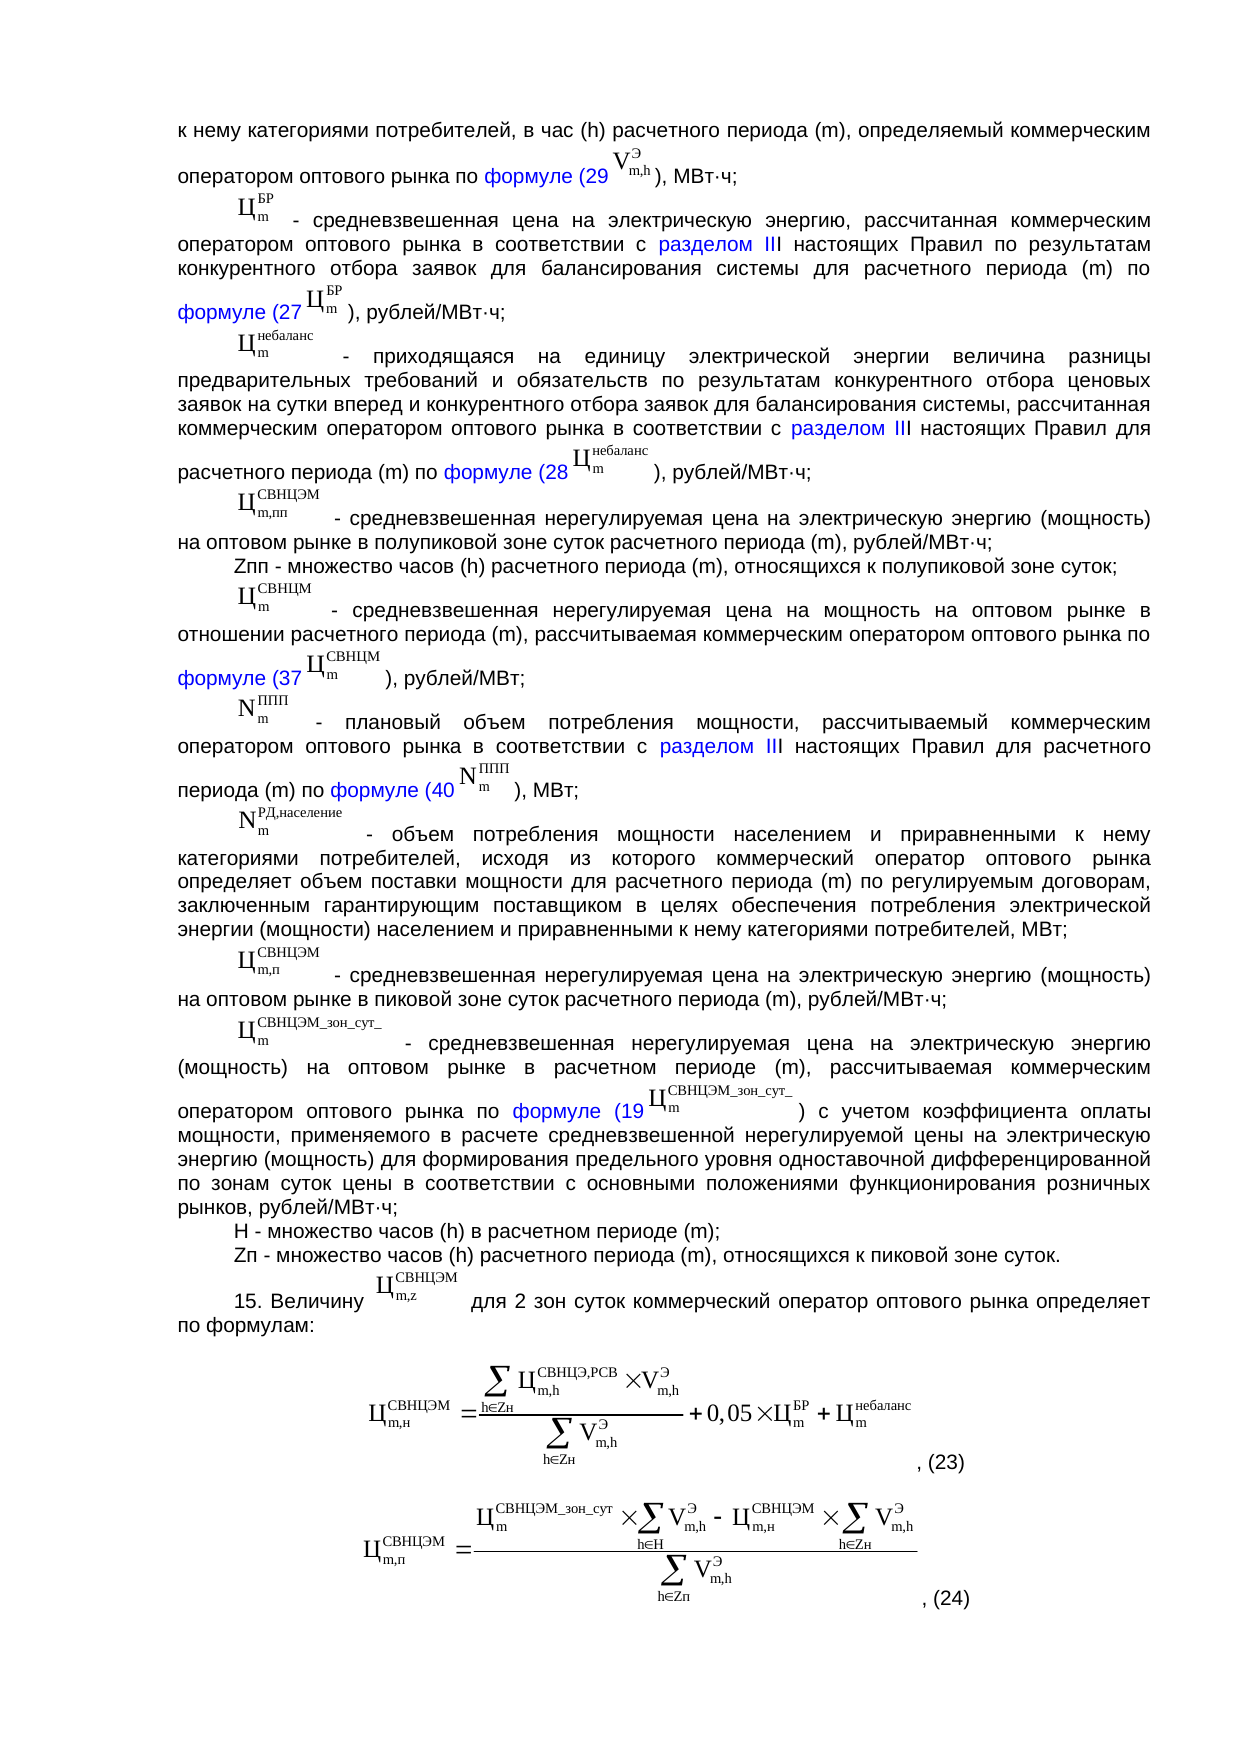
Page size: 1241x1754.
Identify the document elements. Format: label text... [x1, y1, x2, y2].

text - средневзвешенная нерегулируемая цена на электрическую энергию (мощность) на оптовом рынке в расчетном периоде (m), рассчитываемая коммерческим оператором оптового рынка по формуле (19) с учетом коэффициента оплаты мощности, применяемого в расчете средневзвешенной нерегулируемой цены на электрическую энергию (мощность) для формирования предельного уровня одноставочной дифференцированной по зонам суток цены в соответствии с основными положениями функционирования розничных рынков, рублей/МВт·ч; [177, 1011, 1152, 1219]
text - плановый объем потребления мощности, рассчитываемый коммерческим оператором оптового рынка в соответствии с разделом III настоящих Правил для расчетного периода (m) по формуле (40), МВт; [177, 689, 1152, 801]
text - приходящаяся на единицу электрической энергии величина разницы предварительных требований и обязательств по результатам конкурентного отбора ценовых заявок на сутки вперед и конкурентного отбора заявок для балансирования системы, рассчитанная коммерческим оператором оптового рынка в соответствии с разделом III настоящих Правил для расчетного периода (m) по формуле (28), рублей/МВт·ч; [177, 324, 1152, 484]
text H - множество часов (h) в расчетном периоде (m); [177, 1219, 1152, 1243]
text , (23) [177, 1361, 1152, 1473]
text - средневзвешенная нерегулируемая цена на мощность на оптовом рынке в отношении расчетного периода (m), рассчитываемая коммерческим оператором оптового рынка по формуле (37), рублей/МВт; [177, 578, 1152, 689]
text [177, 118, 1152, 188]
text , (24) [177, 1497, 1152, 1610]
text - средневзвешенная нерегулируемая цена на электрическую энергию (мощность) на оптовом рынке в полупиковой зоне суток расчетного периода (m), рублей/МВт·ч; [177, 484, 1152, 554]
text Zпп - множество часов (h) расчетного периода (m), относящихся к полупиковой зоне суток; [177, 554, 1152, 578]
text 15. Величину для 2 зон суток коммерческий оператор оптового рынка определяет по формулам: [177, 1267, 1152, 1337]
text - объем потребления мощности населением и приравненными к нему категориями потребителей, исходя из которого коммерческий оператор оптового рынка определяет объем поставки мощности для расчетного периода (m) по регулируемым договорам, заключенным гарантирующим поставщиком в целях обеспечения потребления электрической энергии (мощности) населением и приравненными к нему категориями потребителей, МВт; [177, 801, 1152, 941]
text - средневзвешенная цена на электрическую энергию, рассчитанная коммерческим оператором оптового рынка в соответствии с разделом III настоящих Правил по результатам конкурентного отбора заявок для балансирования системы для расчетного периода (m) по формуле (27), рублей/МВт·ч; [177, 188, 1152, 324]
text Zп - множество часов (h) расчетного периода (m), относящихся к пиковой зоне суток. [177, 1243, 1152, 1267]
text - средневзвешенная нерегулируемая цена на электрическую энергию (мощность) на оптовом рынке в пиковой зоне суток расчетного периода (m), рублей/МВт·ч; [177, 941, 1152, 1011]
